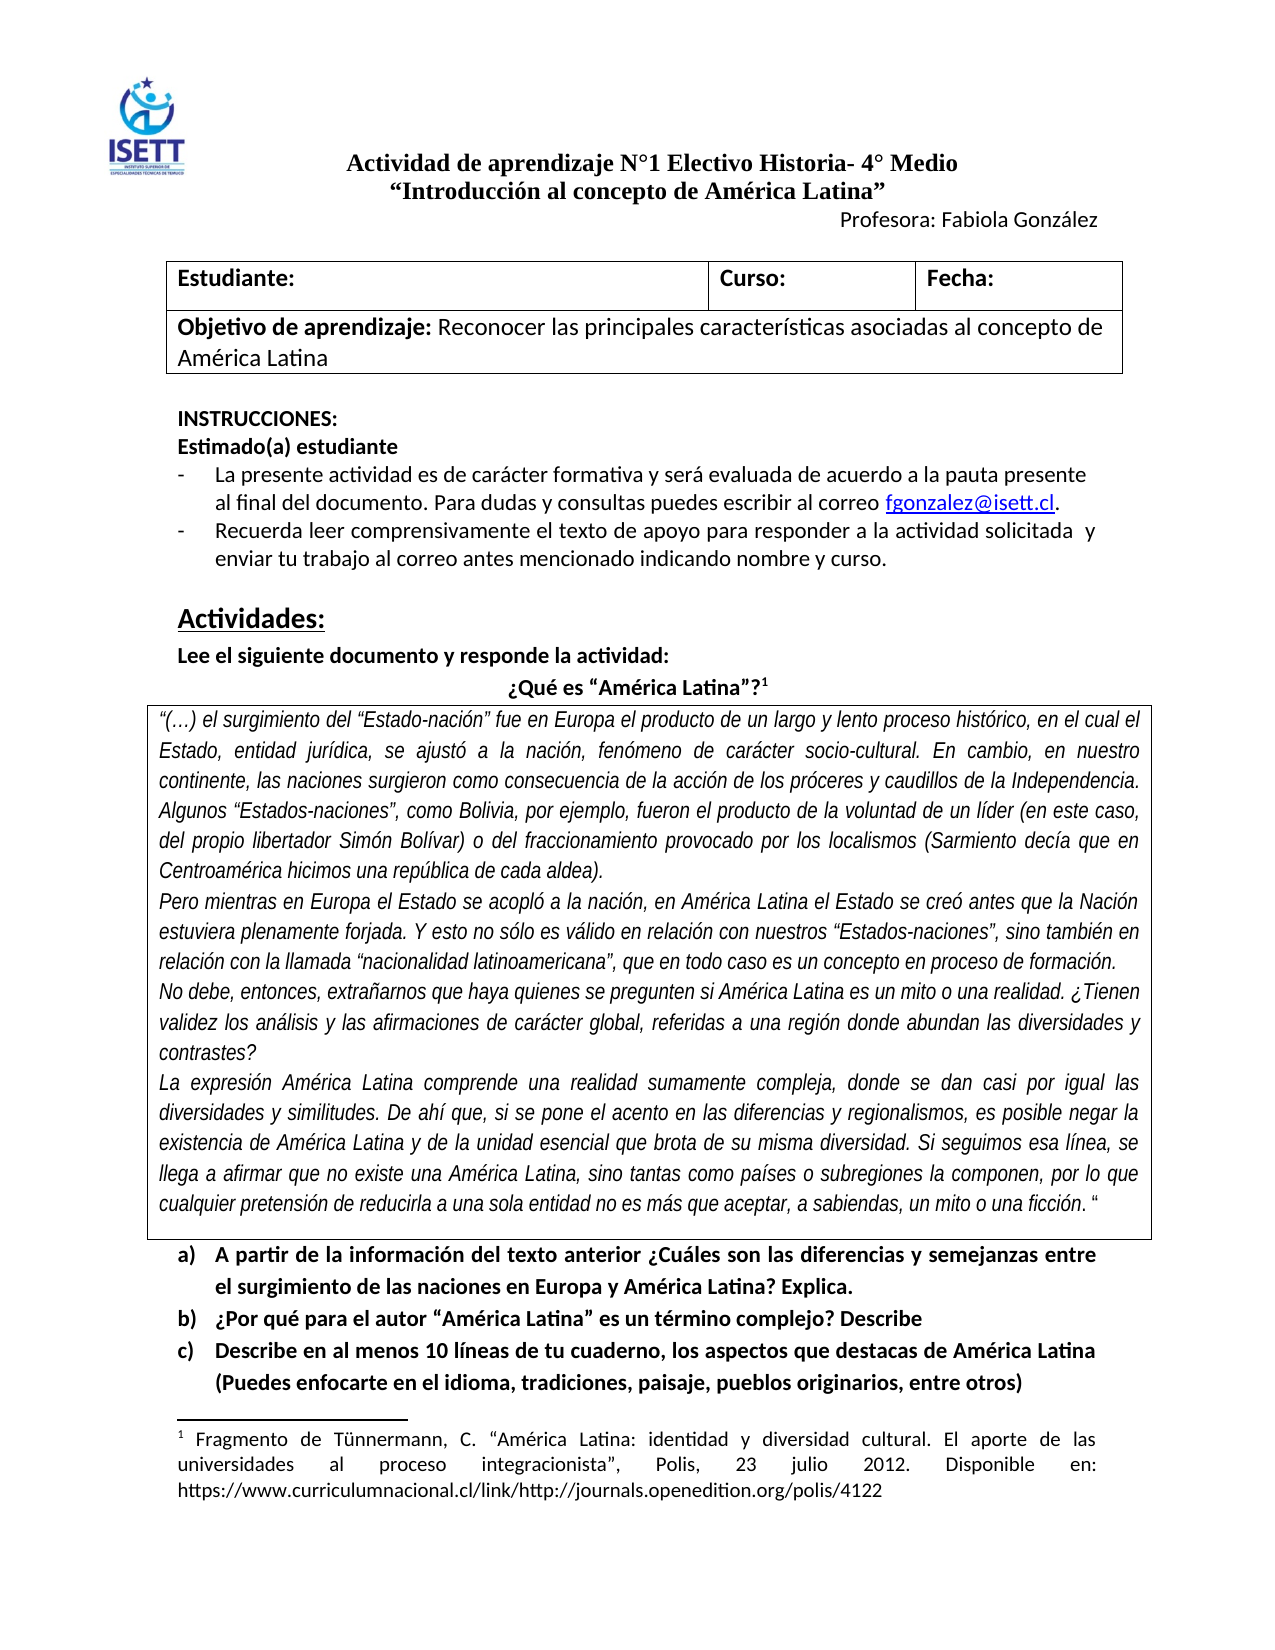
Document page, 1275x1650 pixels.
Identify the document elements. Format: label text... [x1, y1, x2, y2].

list Describe en al menos 10 líneas de tu cuaderno, los aspectos que destacas de América Latina (Puedes enfocarte en el idioma, tradiciones, paisaje, pueblos originarios, entre otros) [177, 1336, 1098, 1397]
list La presente actividad es de carácter formativa y será evaluada de acuerdo a la pauta presente al final del documento. Para dudas y consultas puedes escribir al correo fgonzalez@isett.cl. [177, 460, 1098, 516]
table_header “(…) el surgimiento del “Estado-nación” fue en Europa el producto de un largo y lento proceso histórico, en el cual el Estado, entidad jurídica, se ajustó a la nación, fenómeno de carácter socio-cultural. En cambio, en nuestro continente, las naciones surgieron como consecuencia de la acción de los próceres y caudillos de la Independencia. Algunos “Estados-naciones”, como Bolivia, por ejemplo, fueron el producto de la voluntad de un líder (en este caso, del propio libertador Simón Bolívar) o del fraccionamiento provocado por los localismos (Sarmiento decía que en Centroamérica hicimos una república de cada aldea). Pero mientras en Europa el Estado se acopló a la nación, en América Latina el Estado se creó antes que la Nación estuviera plenamente forjada. Y esto no sólo es válido en relación con nuestros “Estados-naciones”, sino también en relación con la llamada “nacionalidad latinoamericana”, que en todo caso es un concepto en proceso de formación. No debe, entonces, extrañarnos que haya quienes se pregunten si América Latina es un mito o una realidad. ¿Tienen validez los análisis y las afirmaciones de carácter global, referidas a una región donde abundan las diversidades y contrastes? La expresión América Latina comprende una realidad sumamente compleja, donde se dan casi por igual las diversidades y similitudes. De ahí que, si se pone el acento en las diferencias y regionalismos, es posible negar la existencia de América Latina y de la unidad esencial que brota de su misma diversidad. Si seguimos esa línea, se llega a afirmar que no existe una América Latina, sino tantas como países o subregiones la componen, por lo que cualquier pretensión de reducirla a una sola entidad no es más que aceptar, a sabiendas, un mito o una ficción. “ [148, 706, 1151, 1239]
text Lee el siguiente documento y responde la actividad: [177, 641, 1098, 669]
list A partir de la información del texto anterior ¿Cuáles son las diferencias y semejanzas entre el surgimiento de las naciones en Europa y América Latina? Explica. [177, 1240, 1098, 1300]
text Estimado(a) estudiante [177, 432, 1098, 460]
text INSTRUCCIONES: [177, 404, 1098, 432]
text Profesora: Fabiola González [177, 205, 1098, 233]
list Recuerda leer comprensivamente el texto de apoyo para responder a la actividad solicitada y enviar tu trabajo al correo antes mencionado indicando nombre y curso. [177, 516, 1098, 572]
table_cell Objetivo de aprendizaje: Reconocer las principales características asociadas al concepto de América Latina [167, 311, 1122, 372]
table_header Estudiante: [167, 262, 708, 310]
list ¿Por qué para el autor “América Latina” es un término complejo? Describe [177, 1304, 1098, 1332]
text “Introducción al concepto de América Latina” [177, 176, 1098, 205]
table_header Curso: [709, 262, 915, 310]
text Actividades: [177, 600, 1098, 636]
picture [103, 71, 189, 179]
text ¿Qué es “América Latina”? [177, 673, 1098, 701]
text Actividad de aprendizaje N°1 Electivo Historia- 4° Medio [189, 148, 1098, 176]
table_header Fecha: [916, 262, 1122, 310]
